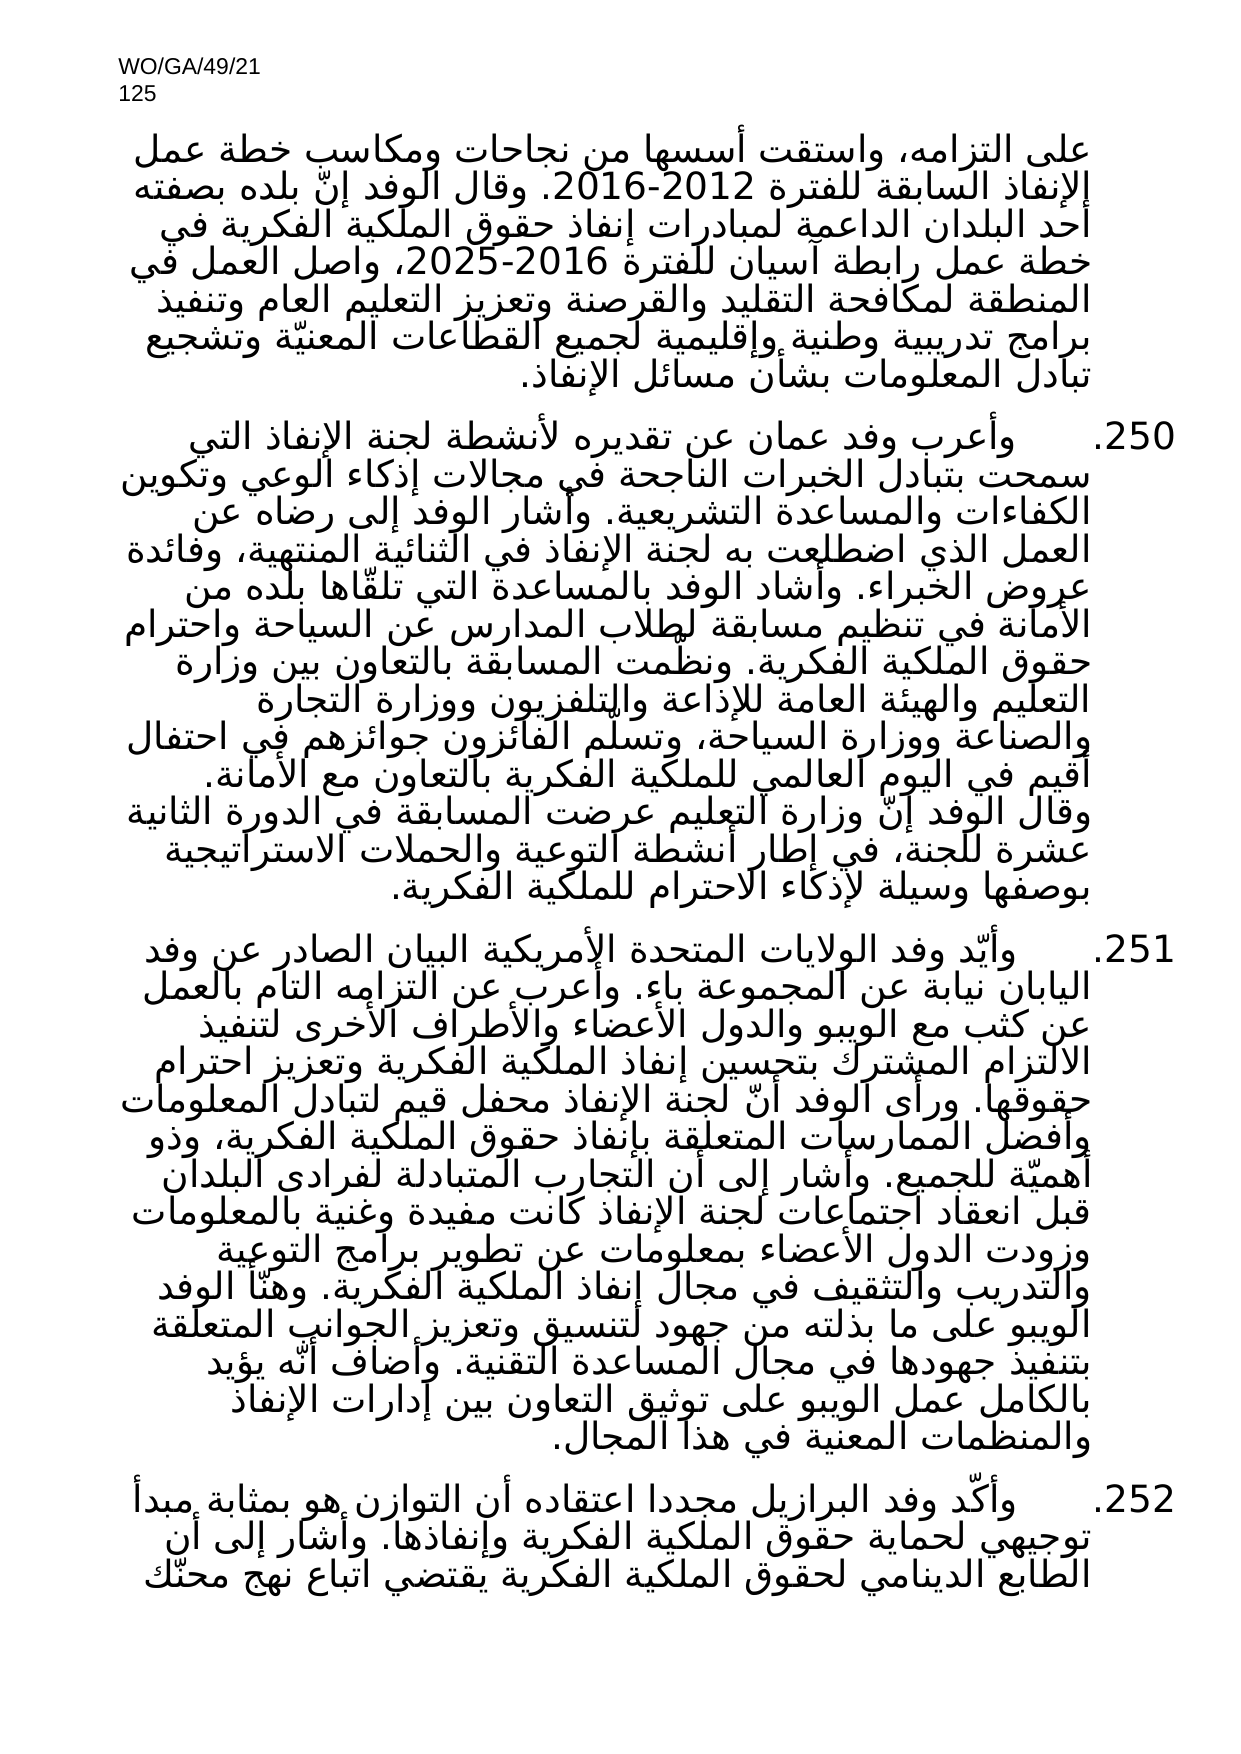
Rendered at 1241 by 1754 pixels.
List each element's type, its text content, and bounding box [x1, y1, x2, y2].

list وأيّد وفد الولايات المتحدة الأمريكية البيان الصادر عن وفد اليابان نيابة عن المجموعة باء. وأعرب عن التزامه التام بالعمل عن كثب مع الويبو والدول الأعضاء والأطراف الأخرى لتنفيذ الالتزام المشترك بتحسين إنفاذ الملكية الفكرية وتعزيز احترام حقوقها. ورأى الوفد أنّ لجنة الإنفاذ محفل قيم لتبادل المعلومات وأفضل الممارسات المتعلقة بإنفاذ حقوق الملكية الفكرية، وذو أهميّة للجميع. وأشار إلى أن التجارب المتبادلة لفرادى البلدان قبل انعقاد اجتماعات لجنة الإنفاذ كانت مفيدة وغنية بالمعلومات وزودت الدول الأعضاء بمعلومات عن تطوير برامج التوعية والتدريب والتثقيف في مجال إنفاذ الملكية الفكرية. وهنّأ الوفد الويبو على ما بذلته من جهود لتنسيق وتعزيز الجوانب المتعلقة بتنفيذ جهودها في مجال المساعدة التقنية. وأضاف أنّه يؤيد بالكامل عمل الويبو على توثيق التعاون بين إدارات الإنفاذ والمنظمات المعنية في هذا المجال. [118, 932, 1092, 1457]
list وأعرب وفد عمان عن تقديره لأنشطة لجنة الإنفاذ التي سمحت بتبادل الخبرات الناجحة في مجالات إذكاء الوعي وتكوين الكفاءات والمساعدة التشريعية. وأشار الوفد إلى رضاه عن العمل الذي اضطلعت به لجنة الإنفاذ في الثنائية المنتهية، وفائدة عروض الخبراء. وأشاد الوفد بالمساعدة التي تلقّاها بلده من الأمانة في تنظيم مسابقة لطلاب المدارس عن السياحة واحترام حقوق الملكية الفكرية. ونظّمت المسابقة بالتعاون بين وزارة التعليم والهيئة العامة للإذاعة والتلفزيون ووزارة التجارة والصناعة ووزارة السياحة، وتسلّم الفائزون جوائزهم في احتفال أقيم في اليوم العالمي للملكية الفكرية بالتعاون مع الأمانة. وقال الوفد إنّ وزارة التعليم عرضت المسابقة في الدورة الثانية عشرة للجنة، في إطار أنشطة التوعية والحملات الاستراتيجية بوصفها وسيلة لإذكاء الاحترام للملكية الفكرية. [118, 420, 1092, 907]
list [118, 1482, 1092, 1595]
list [118, 132, 1092, 395]
